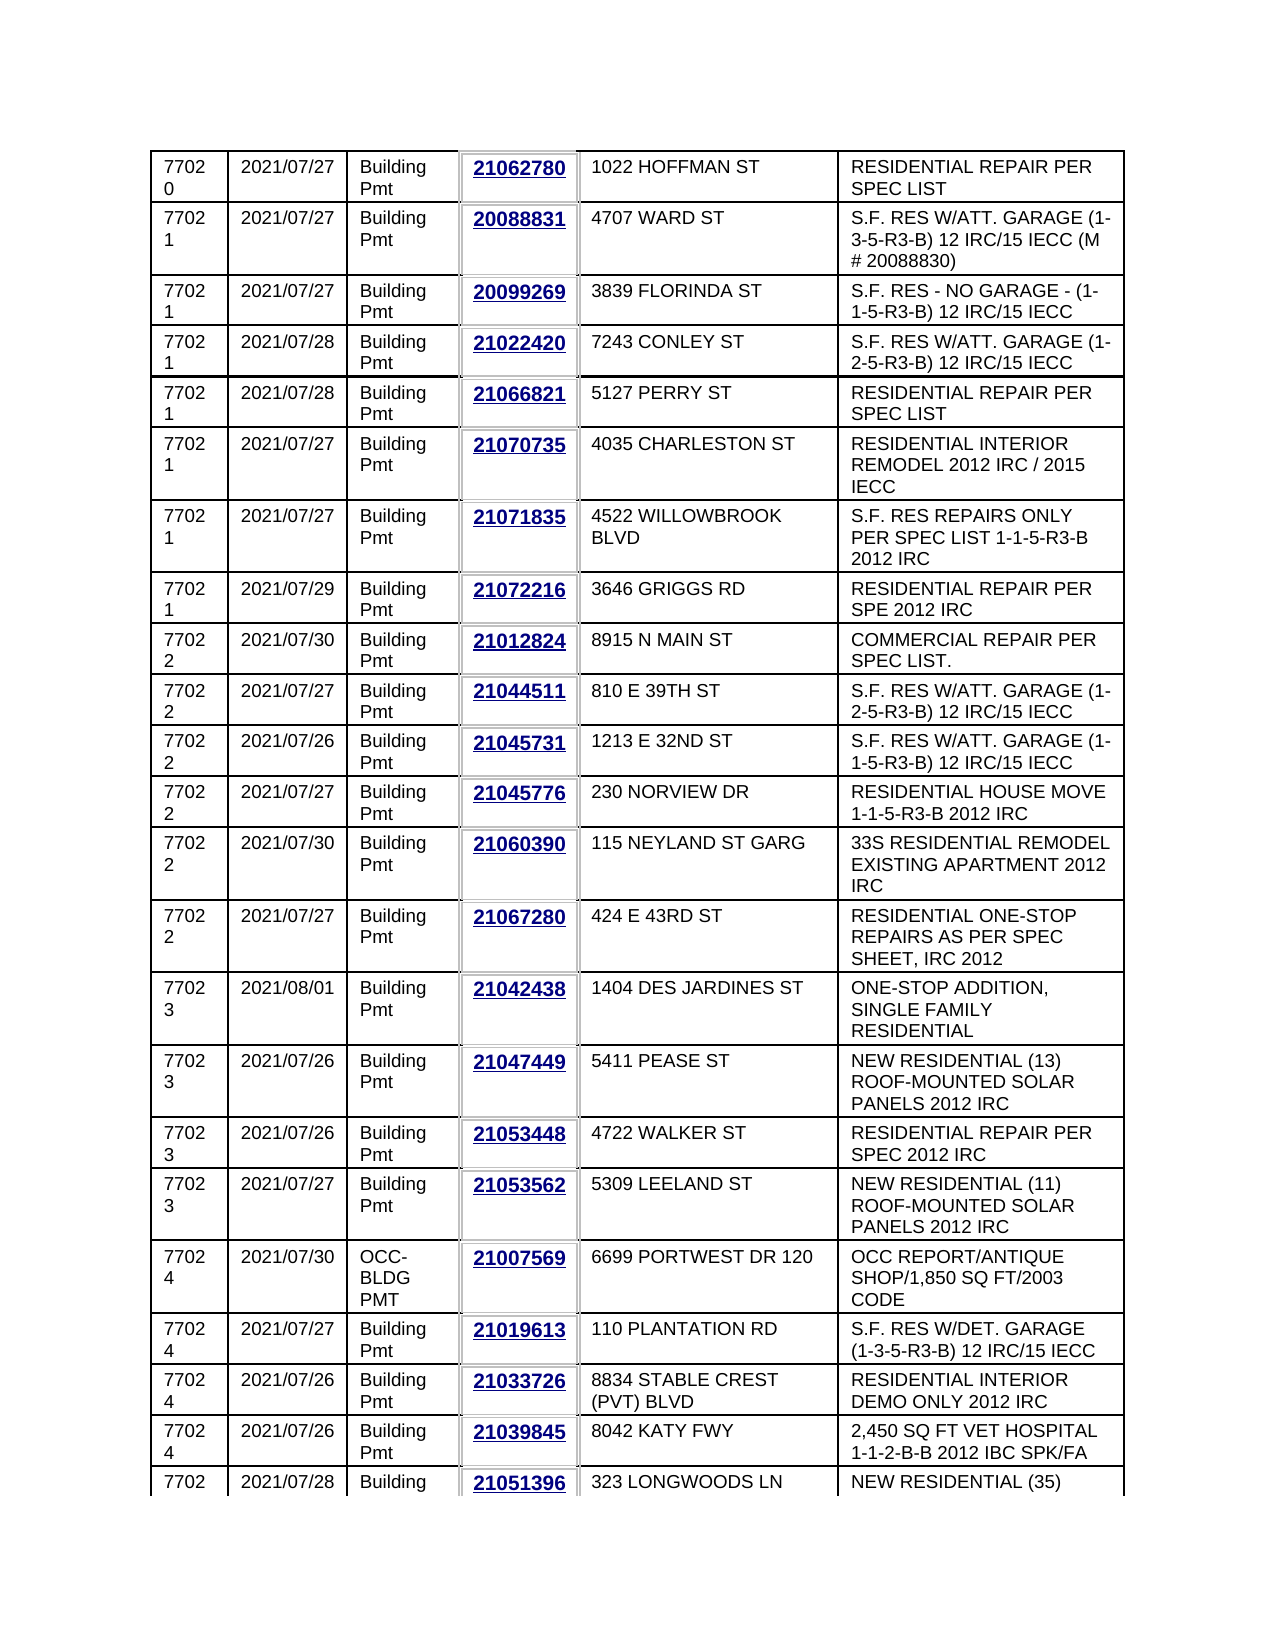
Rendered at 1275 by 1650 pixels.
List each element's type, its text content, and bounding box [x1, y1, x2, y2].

table_cell 21045731 [463, 729, 576, 775]
table_cell 21062780 [463, 155, 576, 201]
table_cell 20099269 [463, 278, 576, 324]
table_cell 424 E 43RD ST [581, 901, 837, 971]
table_cell 2021/07/28 [229, 378, 346, 426]
table_cell 21044511 [463, 678, 576, 724]
table_cell 2021/07/28 [229, 326, 346, 375]
table_cell 77022 [152, 624, 227, 673]
table_cell S.F. RES W/ATT. GARAGE (1-1-5-R3-B) 12 IRC/15 IECC [839, 726, 1123, 775]
table_cell 2021/07/27 [229, 901, 346, 971]
table_cell 77022 [152, 726, 227, 775]
table_cell Building Pmt [348, 1416, 458, 1465]
table_cell Building Pmt [348, 428, 458, 499]
table_cell 2021/07/27 [229, 203, 346, 273]
table_cell Building Pmt [348, 1046, 458, 1116]
table_cell 4035 CHARLESTON ST [581, 428, 837, 499]
table_cell Building Pmt [348, 203, 458, 273]
table_cell 77024 [152, 1467, 227, 1496]
table_cell RESIDENTIAL INTERIOR DEMO ONLY 2012 IRC [839, 1365, 1123, 1414]
table_cell 77021 [152, 573, 227, 622]
table_cell Building Pmt [348, 777, 458, 826]
table_cell Building Pmt [348, 973, 458, 1043]
table_cell 8834 STABLE CREST (PVT) BLVD [581, 1365, 837, 1414]
table_cell S.F. RES REPAIRS ONLY PER SPEC LIST 1-1-5-R3-B 2012 IRC [839, 501, 1123, 571]
table_cell 2021/07/27 [229, 501, 346, 571]
table_cell 21039845 [463, 1418, 576, 1465]
table_cell 77024 [152, 1241, 227, 1312]
table_cell 77022 [152, 675, 227, 724]
table_cell 2021/07/27 [229, 428, 346, 499]
table_cell S.F. RES W/ATT. GARAGE (1-2-5-R3-B) 12 IRC/15 IECC [839, 326, 1123, 375]
table_cell Building Pmt [348, 276, 458, 324]
table_cell COMMERCIAL REPAIR PER SPEC LIST. [839, 624, 1123, 673]
table_cell 2021/07/30 [229, 624, 346, 673]
table_cell RESIDENTIAL ONE-STOP REPAIRS AS PER SPEC SHEET, IRC 2012 [839, 901, 1123, 971]
table_cell 2021/07/30 [229, 1241, 346, 1312]
table_cell ONE-STOP ADDITION, SINGLE FAMILY RESIDENTIAL [839, 973, 1123, 1043]
table_cell 77021 [152, 326, 227, 375]
table_cell 6699 PORTWEST DR 120 [581, 1241, 837, 1312]
table_cell S.F. RES W/ATT. GARAGE (1-3-5-R3-B) 12 IRC/15 IECC (M # 20088830) [839, 203, 1123, 273]
table_cell 7243 CONLEY ST [581, 326, 837, 375]
table_cell 77021 [152, 276, 227, 324]
table_cell RESIDENTIAL REPAIR PER SPEC LIST [839, 152, 1123, 201]
table_cell 2021/08/01 [229, 973, 346, 1043]
table_cell 21066821 [463, 380, 576, 426]
table_cell 2021/07/26 [229, 1365, 346, 1414]
table_cell NEW RESIDENTIAL (11) ROOF-MOUNTED SOLAR PANELS 2012 IRC [839, 1169, 1123, 1239]
table_cell RESIDENTIAL HOUSE MOVE 1-1-5-R3-B 2012 IRC [839, 777, 1123, 826]
table_cell 21047449 [463, 1048, 576, 1116]
table_cell 2021/07/26 [229, 1416, 346, 1465]
table_cell 77022 [152, 901, 227, 971]
table_cell Building Pmt [348, 1118, 458, 1167]
table_cell 21070735 [463, 431, 576, 499]
table_cell 77023 [152, 1169, 227, 1239]
table_cell 77023 [152, 1118, 227, 1167]
table_cell 77024 [152, 1416, 227, 1465]
table_cell 2021/07/26 [229, 1046, 346, 1116]
table_cell Building Pmt [348, 1314, 458, 1363]
table_cell 77022 [152, 828, 227, 898]
table_cell 2021/07/27 [229, 1169, 346, 1239]
table_cell Building Pmt [348, 901, 458, 971]
table_cell 77021 [152, 203, 227, 273]
table_cell 5309 LEELAND ST [581, 1169, 837, 1239]
table_cell Building Pmt [348, 726, 458, 775]
table_cell RESIDENTIAL REPAIR PER SPEC 2012 IRC [839, 1118, 1123, 1167]
table_cell 5127 PERRY ST [581, 378, 837, 426]
table_cell 3839 FLORINDA ST [581, 276, 837, 324]
table_cell 21072216 [463, 576, 576, 622]
table_cell 2021/07/27 [229, 276, 346, 324]
table_cell Building Pmt [348, 573, 458, 622]
table_cell 4722 WALKER ST [581, 1118, 837, 1167]
table_cell Building Pmt [348, 501, 458, 571]
table_cell 21067280 [463, 903, 576, 971]
table_cell 810 E 39TH ST [581, 675, 837, 724]
table_cell 77023 [152, 1046, 227, 1116]
table_cell 21042438 [463, 976, 576, 1043]
table_cell 77022 [152, 777, 227, 826]
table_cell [839, 1467, 1123, 1496]
table_cell 2021/07/26 [229, 1118, 346, 1167]
table_cell OCC-BLDG PMT [348, 1241, 458, 1312]
table_cell 3646 GRIGGS RD [581, 573, 837, 622]
table_cell 20088831 [463, 206, 576, 273]
table_cell 21060390 [463, 831, 576, 898]
table_cell 77020 [152, 152, 227, 201]
table_cell Building Pmt [348, 1169, 458, 1239]
table_cell 4522 WILLOWBROOK BLVD [581, 501, 837, 571]
table_cell RESIDENTIAL INTERIOR REMODEL 2012 IRC / 2015 IECC [839, 428, 1123, 499]
table_cell 5411 PEASE ST [581, 1046, 837, 1116]
table_cell 21007569 [463, 1244, 576, 1312]
table_cell Building Pmt [348, 326, 458, 375]
table_cell Building Pmt [348, 675, 458, 724]
table_cell 230 NORVIEW DR [581, 777, 837, 826]
table_cell 2021/07/30 [229, 828, 346, 898]
table_cell 21033726 [463, 1368, 576, 1414]
table_cell 21051396 [463, 1470, 576, 1496]
table_cell 21019613 [463, 1317, 576, 1363]
table_cell 115 NEYLAND ST GARG [581, 828, 837, 898]
table_cell 77024 [152, 1365, 227, 1414]
table_cell 21053448 [463, 1121, 576, 1167]
table_cell 77023 [152, 973, 227, 1043]
table_cell Building Pmt [348, 1365, 458, 1414]
table_cell RESIDENTIAL REPAIR PER SPE 2012 IRC [839, 573, 1123, 622]
table_cell S.F. RES W/DET. GARAGE (1-3-5-R3-B) 12 IRC/15 IECC [839, 1314, 1123, 1363]
table_cell 33S RESIDENTIAL REMODEL EXISTING APARTMENT 2012 IRC [839, 828, 1123, 898]
table_cell 21071835 [463, 503, 576, 571]
table_cell 4707 WARD ST [581, 203, 837, 273]
table_cell 77021 [152, 501, 227, 571]
table_cell S.F. RES - NO GARAGE - (1-1-5-R3-B) 12 IRC/15 IECC [839, 276, 1123, 324]
table_cell 1022 HOFFMAN ST [581, 152, 837, 201]
table_cell 2021/07/27 [229, 675, 346, 724]
table_cell 1404 DES JARDINES ST [581, 973, 837, 1043]
table_cell OCC REPORT/ANTIQUE SHOP/1,850 SQ FT/2003 CODE [839, 1241, 1123, 1312]
table_cell 2021/07/26 [229, 726, 346, 775]
table_cell S.F. RES W/ATT. GARAGE (1-2-5-R3-B) 12 IRC/15 IECC [839, 675, 1123, 724]
table_cell 2021/07/27 [229, 152, 346, 201]
table_cell Building Pmt [348, 828, 458, 898]
table_cell 21022420 [463, 329, 576, 375]
table_cell 21053562 [463, 1172, 576, 1239]
table_cell 77021 [152, 428, 227, 499]
table_cell 323 LONGWOODS LN [581, 1467, 837, 1496]
table_cell 2021/07/28 [229, 1467, 346, 1496]
table_cell 2021/07/27 [229, 1314, 346, 1363]
table_cell Building Pmt [348, 152, 458, 201]
table_cell 21012824 [463, 627, 576, 673]
table_cell NEW RESIDENTIAL (13) ROOF-MOUNTED SOLAR PANELS 2012 IRC [839, 1046, 1123, 1116]
table_cell 21045776 [463, 780, 576, 826]
table_cell Building Pmt [348, 624, 458, 673]
table_cell 1213 E 32ND ST [581, 726, 837, 775]
table_cell 2021/07/29 [229, 573, 346, 622]
table_cell RESIDENTIAL REPAIR PER SPEC LIST [839, 378, 1123, 426]
table_cell 8915 N MAIN ST [581, 624, 837, 673]
table_cell 2021/07/27 [229, 777, 346, 826]
table_cell Building Pmt [348, 378, 458, 426]
table_cell 8042 KATY FWY [581, 1416, 837, 1465]
table_cell 110 PLANTATION RD [581, 1314, 837, 1363]
table_cell 77024 [152, 1314, 227, 1363]
table_cell 2,450 SQ FT VET HOSPITAL 1-1-2-B-B 2012 IBC SPK/FA [839, 1416, 1123, 1465]
table_cell 77021 [152, 378, 227, 426]
table_cell Building Pmt [348, 1467, 458, 1496]
